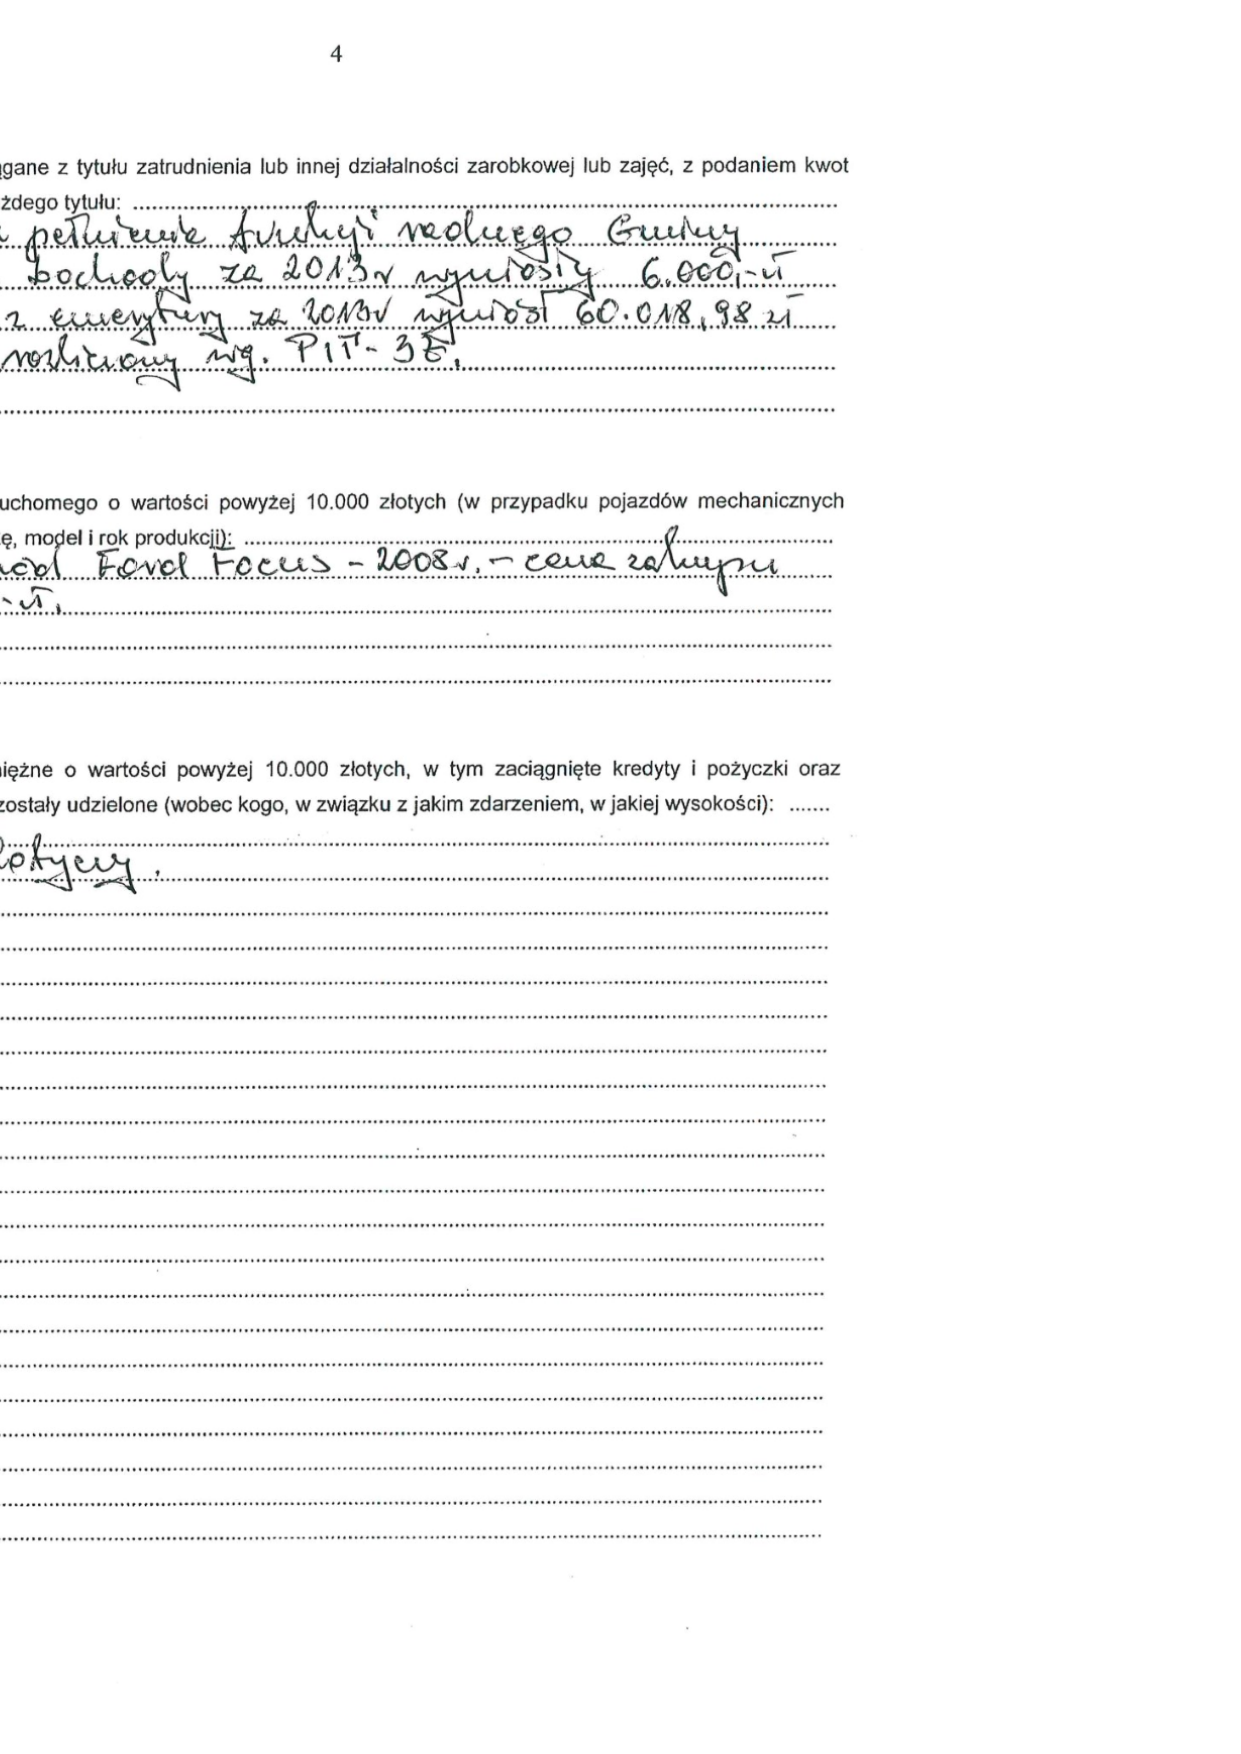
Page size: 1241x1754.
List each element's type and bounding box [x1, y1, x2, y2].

picture [0, 0, 965, 1714]
